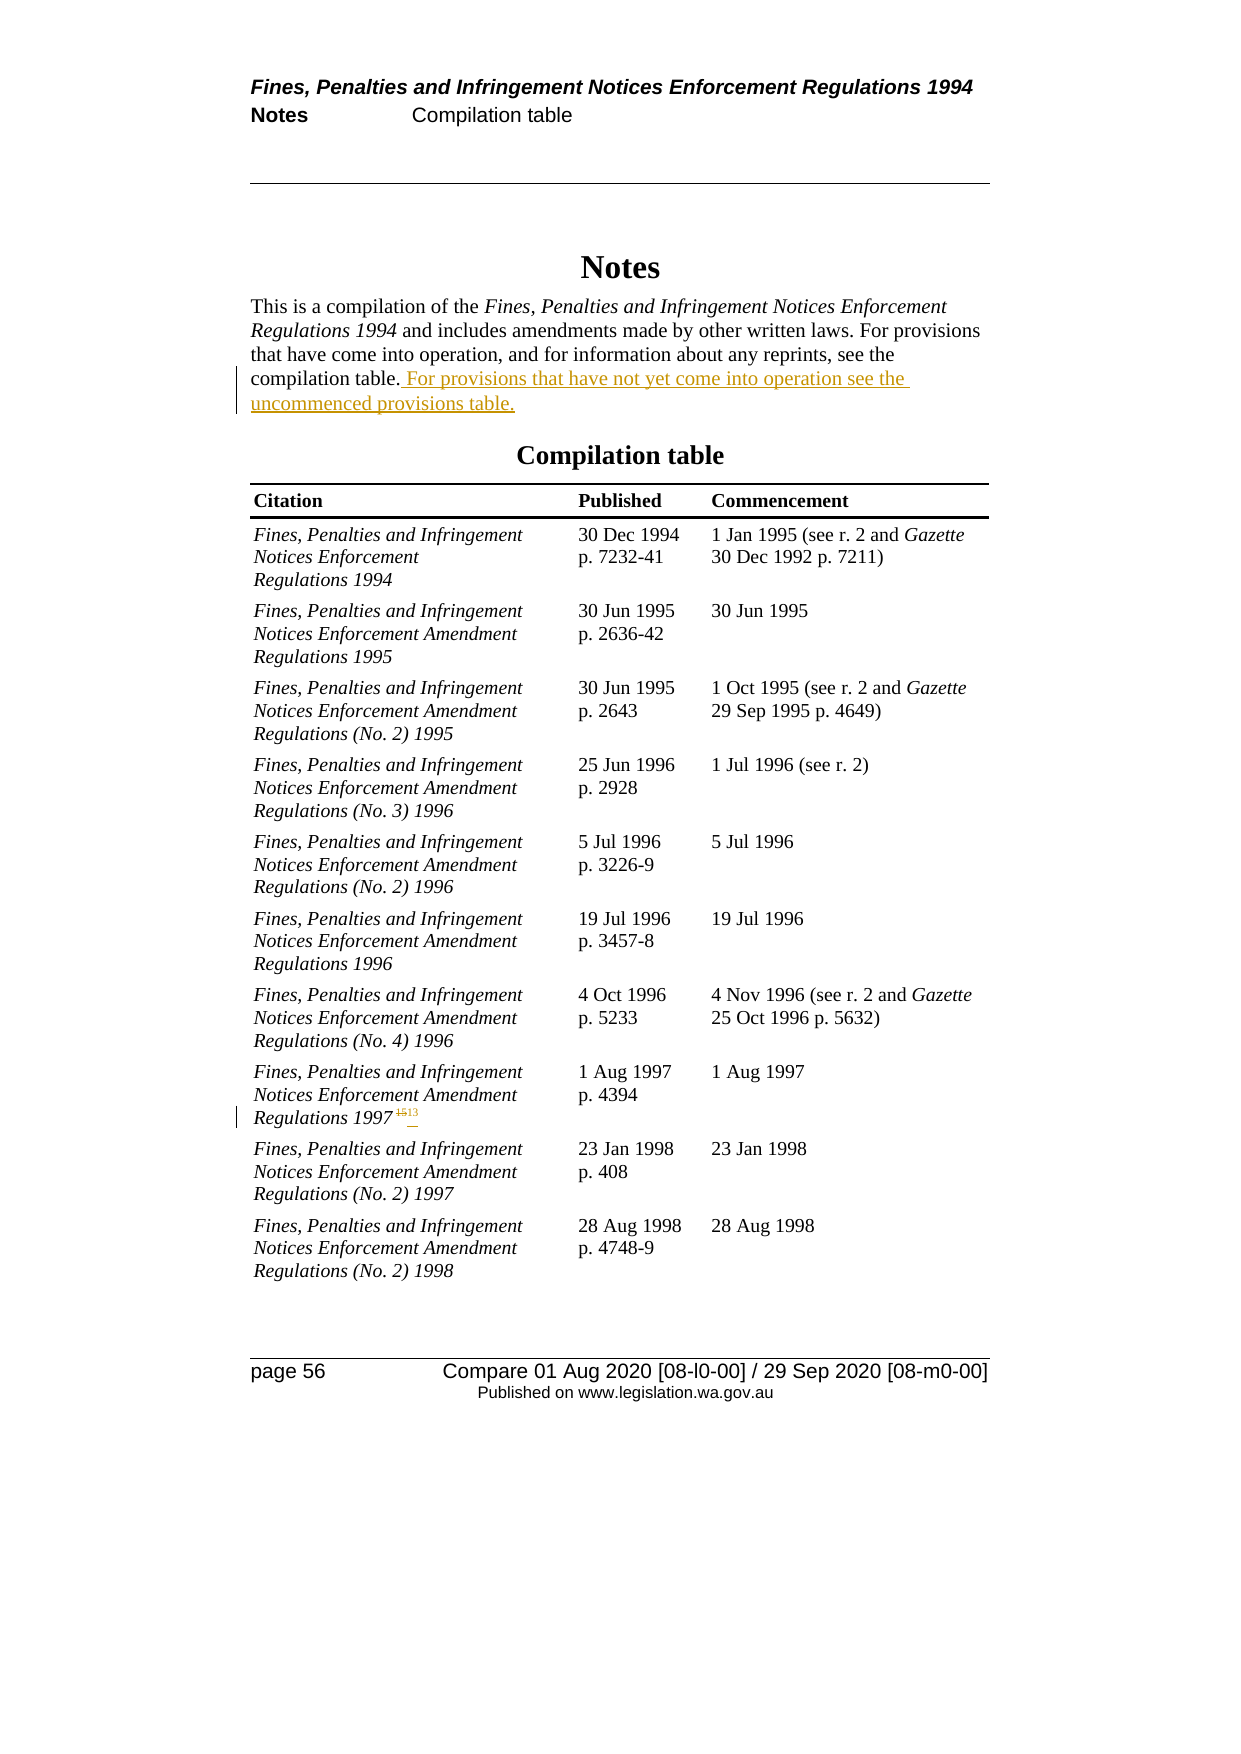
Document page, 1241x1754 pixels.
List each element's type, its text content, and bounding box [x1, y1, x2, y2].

table_header Citation [250, 485, 575, 516]
table_header Commencement [708, 485, 989, 516]
table_cell 23 Jan 1998 [708, 1133, 989, 1209]
table_cell Fines, Penalties and Infringement Notices Enforcement Amendment Regulations (No. 2) 1998 [250, 1209, 575, 1286]
table_cell Fines, Penalties and Infringement Notices Enforcement Amendment Regulations (No. 2) 1997 [250, 1133, 575, 1209]
table_cell 25 Jun 1996 p. 2928 [575, 749, 708, 826]
table_cell Fines, Penalties and Infringement Notices Enforcement Amendment Regulations (No. 3) 1996 [250, 749, 575, 826]
table_cell 30 Jun 1995 [708, 595, 989, 672]
table_cell 19 Jul 1996 p. 3457-8 [575, 902, 708, 979]
table_cell 19 Jul 1996 [708, 902, 989, 979]
table_cell 1 Aug 1997 p. 4394 [575, 1056, 708, 1133]
table_cell 1 Jan 1995 (see r. 2 and Gazette 30 Dec 1992 p. 7211) [708, 519, 989, 595]
table_cell Fines, Penalties and Infringement Notices Enforcement Amendment Regulations 1995 [250, 595, 575, 672]
table_cell 5 Jul 1996 [708, 826, 989, 902]
table_cell 4 Oct 1996 p. 5233 [575, 979, 708, 1056]
text This is a compilation of the Fines, Penalties and Infringement Notices Enforcement Regulations 1994 and includes amendments made by other written laws. For provisions that have come into operation, and for information about any reprints, see the compilation table. [250, 294, 990, 414]
table_cell 1 Aug 1997 [708, 1056, 989, 1133]
table_cell 1 Oct 1995 (see r. 2 and Gazette 29 Sep 1995 p. 4649) [708, 672, 989, 749]
table_cell 30 Jun 1995 p. 2636-42 [575, 595, 708, 672]
table_cell Fines, Penalties and Infringement Notices Enforcement Amendment Regulations (No. 4) 1996 [250, 979, 575, 1056]
table_cell 30 Dec 1994 p. 7232-41 [575, 519, 708, 595]
table_cell Fines, Penalties and Infringement Notices Enforcement Amendment Regulations 1996 [250, 902, 575, 979]
subtitle Notes [250, 247, 990, 286]
table_header Published [575, 485, 708, 516]
table_cell 23 Jan 1998 p. 408 [575, 1133, 708, 1209]
table_cell 28 Aug 1998 p. 4748-9 [575, 1209, 708, 1286]
table_cell 28 Aug 1998 [708, 1209, 989, 1286]
table_cell 30 Jun 1995 p. 2643 [575, 672, 708, 749]
table_cell Fines, Penalties and Infringement Notices Enforcement Amendment Regulations (No. 2) 1996 [250, 826, 575, 902]
table_cell Fines, Penalties and Infringement Notices Enforcement Regulations 1994 [250, 519, 575, 595]
table_cell 5 Jul 1996 p. 3226-9 [575, 826, 708, 902]
table_cell 4 Nov 1996 (see r. 2 and Gazette 25 Oct 1996 p. 5632) [708, 979, 989, 1056]
table_cell Fines, Penalties and Infringement Notices Enforcement Amendment Regulations 1997 [250, 1056, 575, 1133]
subtitle Compilation table [250, 439, 990, 471]
table_cell Fines, Penalties and Infringement Notices Enforcement Amendment Regulations (No. 2) 1995 [250, 672, 575, 749]
table_cell 1 Jul 1996 (see r. 2) [708, 749, 989, 826]
